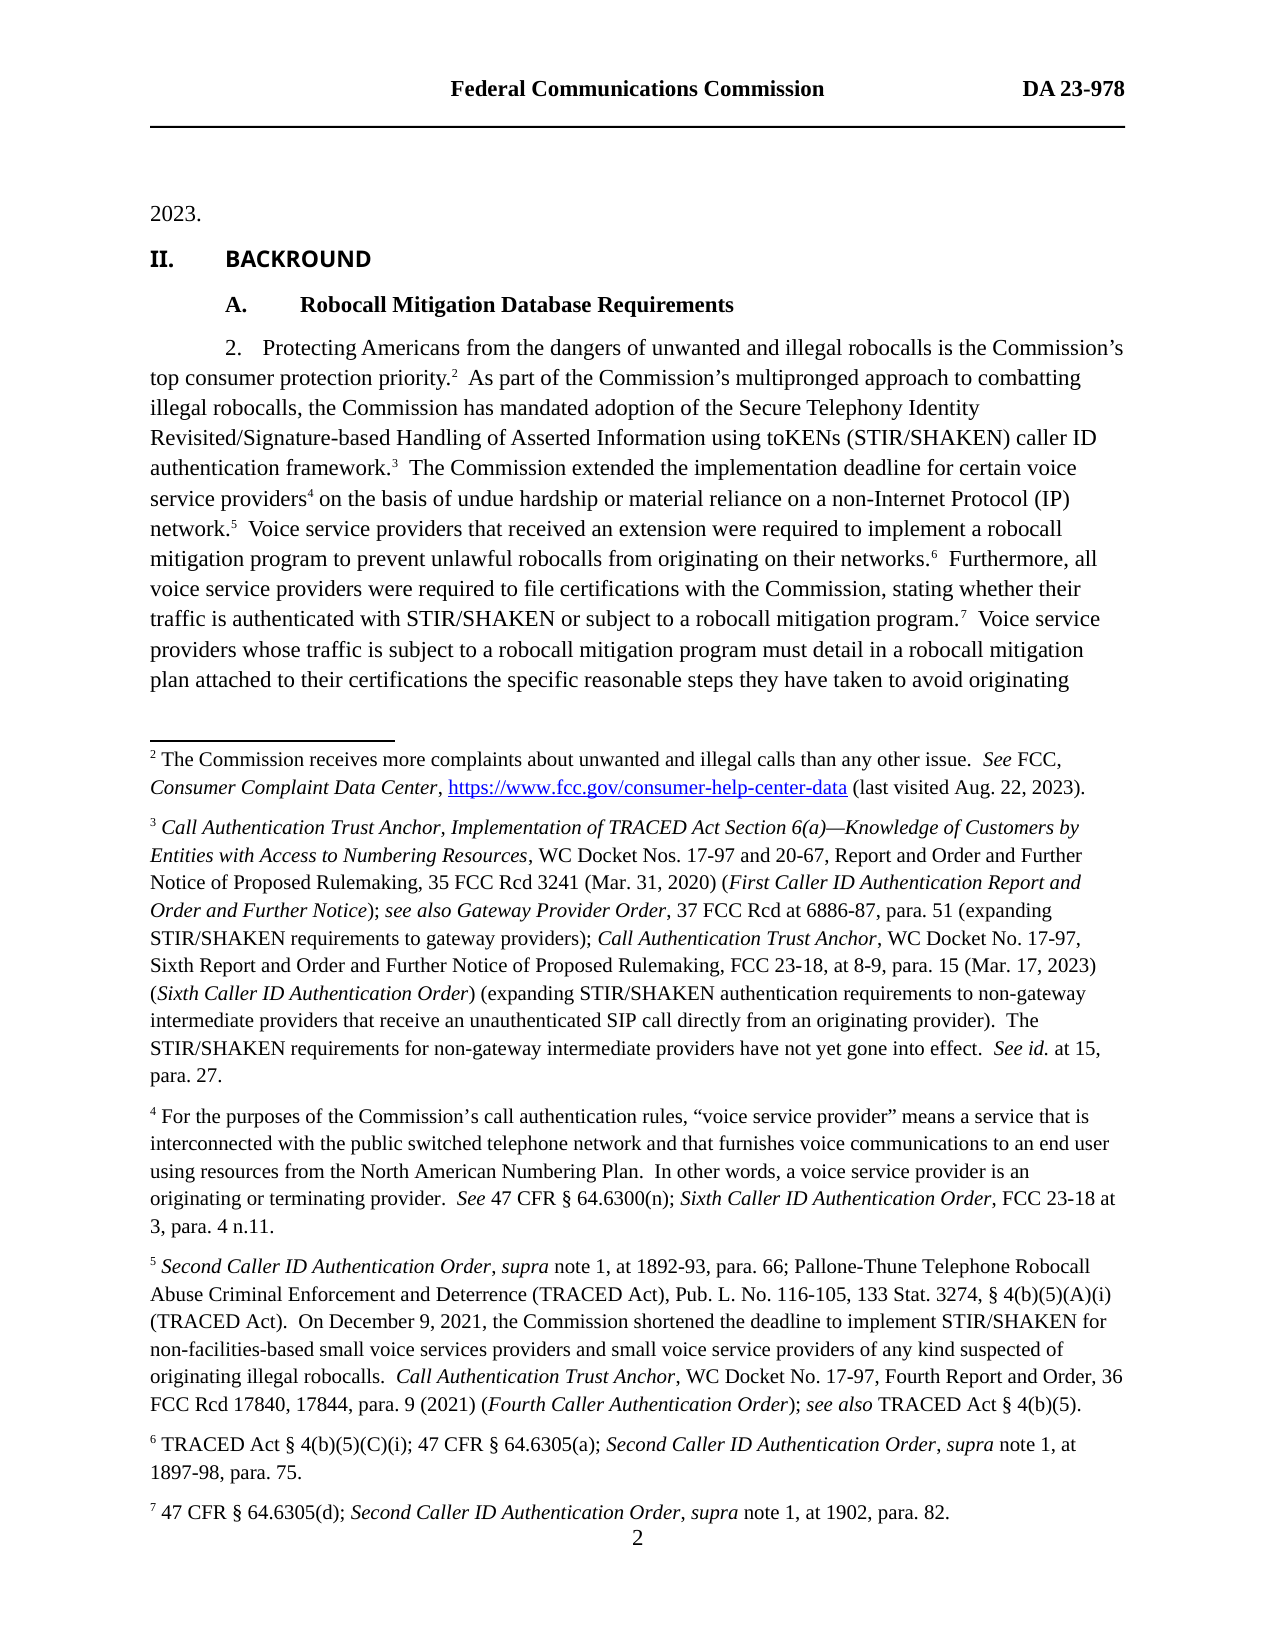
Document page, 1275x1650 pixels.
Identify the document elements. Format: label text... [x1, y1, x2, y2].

text Protecting Americans from the dangers of unwanted and illegal robocalls is the Commission’s top consumer protection priority. As part of the Commission’s multipronged approach to combatting illegal robocalls, the Commission has mandated adoption of the Secure Telephony Identity Revisited/Signature-based Handling of Asserted Information using toKENs (STIR/SHAKEN) caller ID authentication framework. The Commission extended the implementation deadline for certain voice service providers on the basis of undue hardship or material reliance on a non-Internet Protocol (IP) network. Voice service providers that received an extension were required to implement a robocall mitigation program to prevent unlawful robocalls from originating on their networks. Furthermore, all voice service providers were required to file certifications with the Commission, stating whether their traffic is authenticated with STIR/SHAKEN or subject to a robocall mitigation program. Voice service providers whose traffic is subject to a robocall mitigation program must detail in a robocall mitigation plan attached to their certifications the specific reasonable steps they have taken to avoid originating illegal robocall traffic. [150, 334, 1125, 692]
subtitle Backround [150, 242, 1125, 274]
subtitle Robocall Mitigation Database Requirements [225, 291, 1125, 317]
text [150, 200, 1125, 226]
